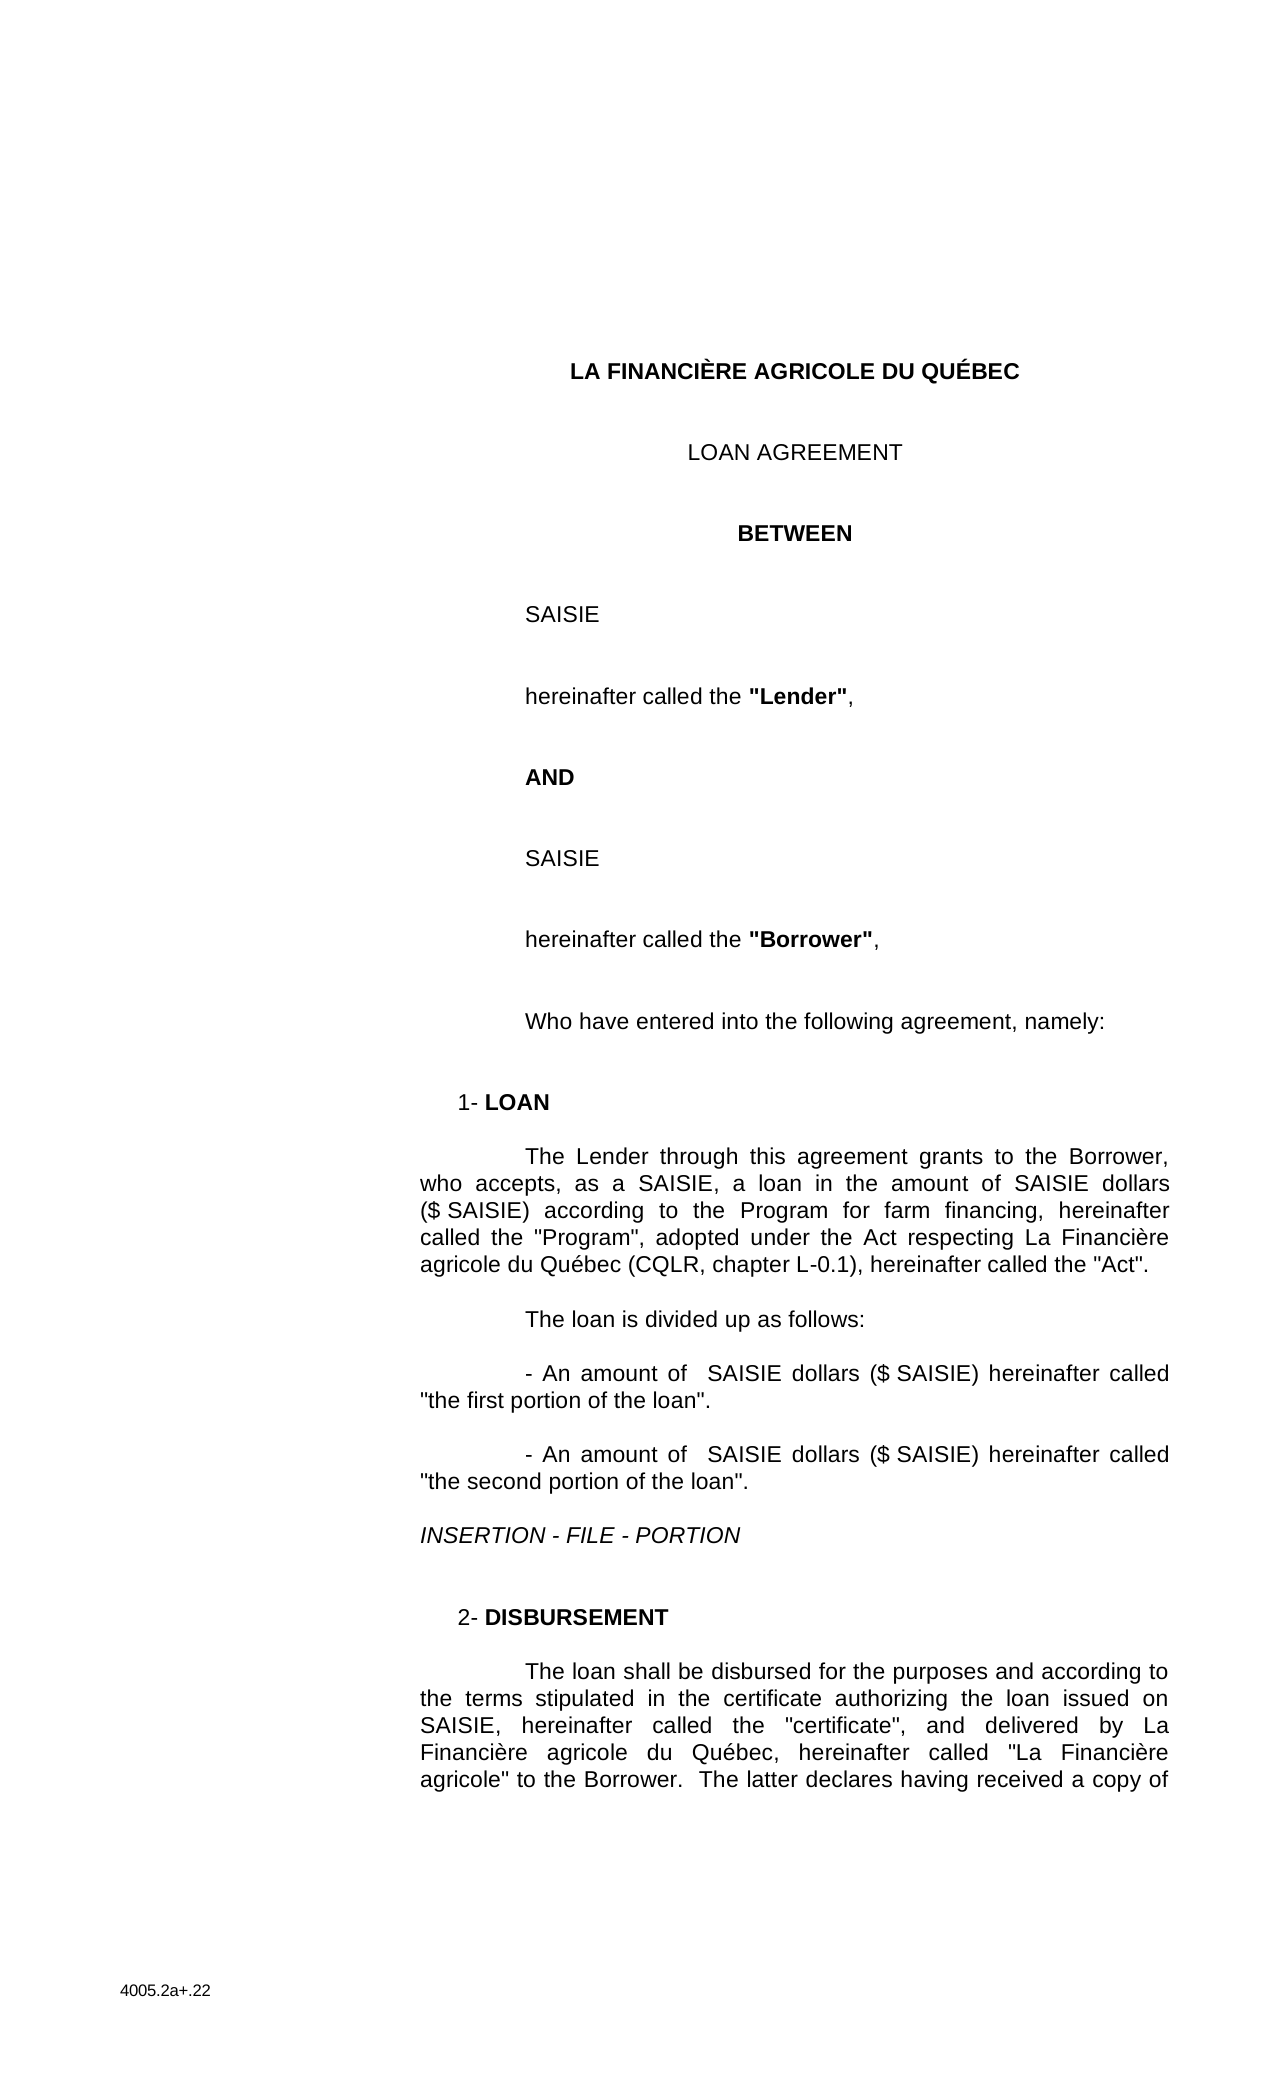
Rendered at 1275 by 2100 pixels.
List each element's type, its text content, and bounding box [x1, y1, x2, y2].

text The Lender through this agreement grants to the Borrower, who accepts, as a SAISIE, a loan in the amount of SAISIE dollars ($ SAISIE) according to the Program for farm financing, hereinafter called the "Program", adopted under the Act respecting La Financière agricole du Québec (CQLR, chapter L-0.1), hereinafter called the "Act". [420, 1142, 1170, 1278]
text BETWEEN [420, 519, 1170, 547]
text 2- DISBURSEMENT [420, 1603, 1170, 1630]
text AND [420, 763, 1170, 790]
text - An amount of SAISIE dollars ($ SAISIE) hereinafter called "the second portion of the loan". [420, 1440, 1170, 1494]
text hereinafter called the "Lender", [420, 682, 1170, 709]
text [420, 1657, 1170, 1792]
text Who have entered into the following agreement, namely: [420, 1007, 1170, 1034]
text The loan is divided up as follows: [420, 1305, 1170, 1332]
text SAISIE [420, 601, 1170, 628]
text LA FINANCIÈRE AGRICOLE DU QUÉBEC [420, 357, 1170, 384]
text hereinafter called the "Borrower", [420, 926, 1170, 953]
text LOAN AGREEMENT [420, 438, 1170, 465]
text 1- LOAN [420, 1088, 1170, 1115]
text SAISIE [420, 844, 1170, 872]
text - An amount of SAISIE dollars ($ SAISIE) hereinafter called "the first portion of the loan". [420, 1359, 1170, 1413]
text INSERTION - FILE - PORTION [420, 1522, 1170, 1549]
